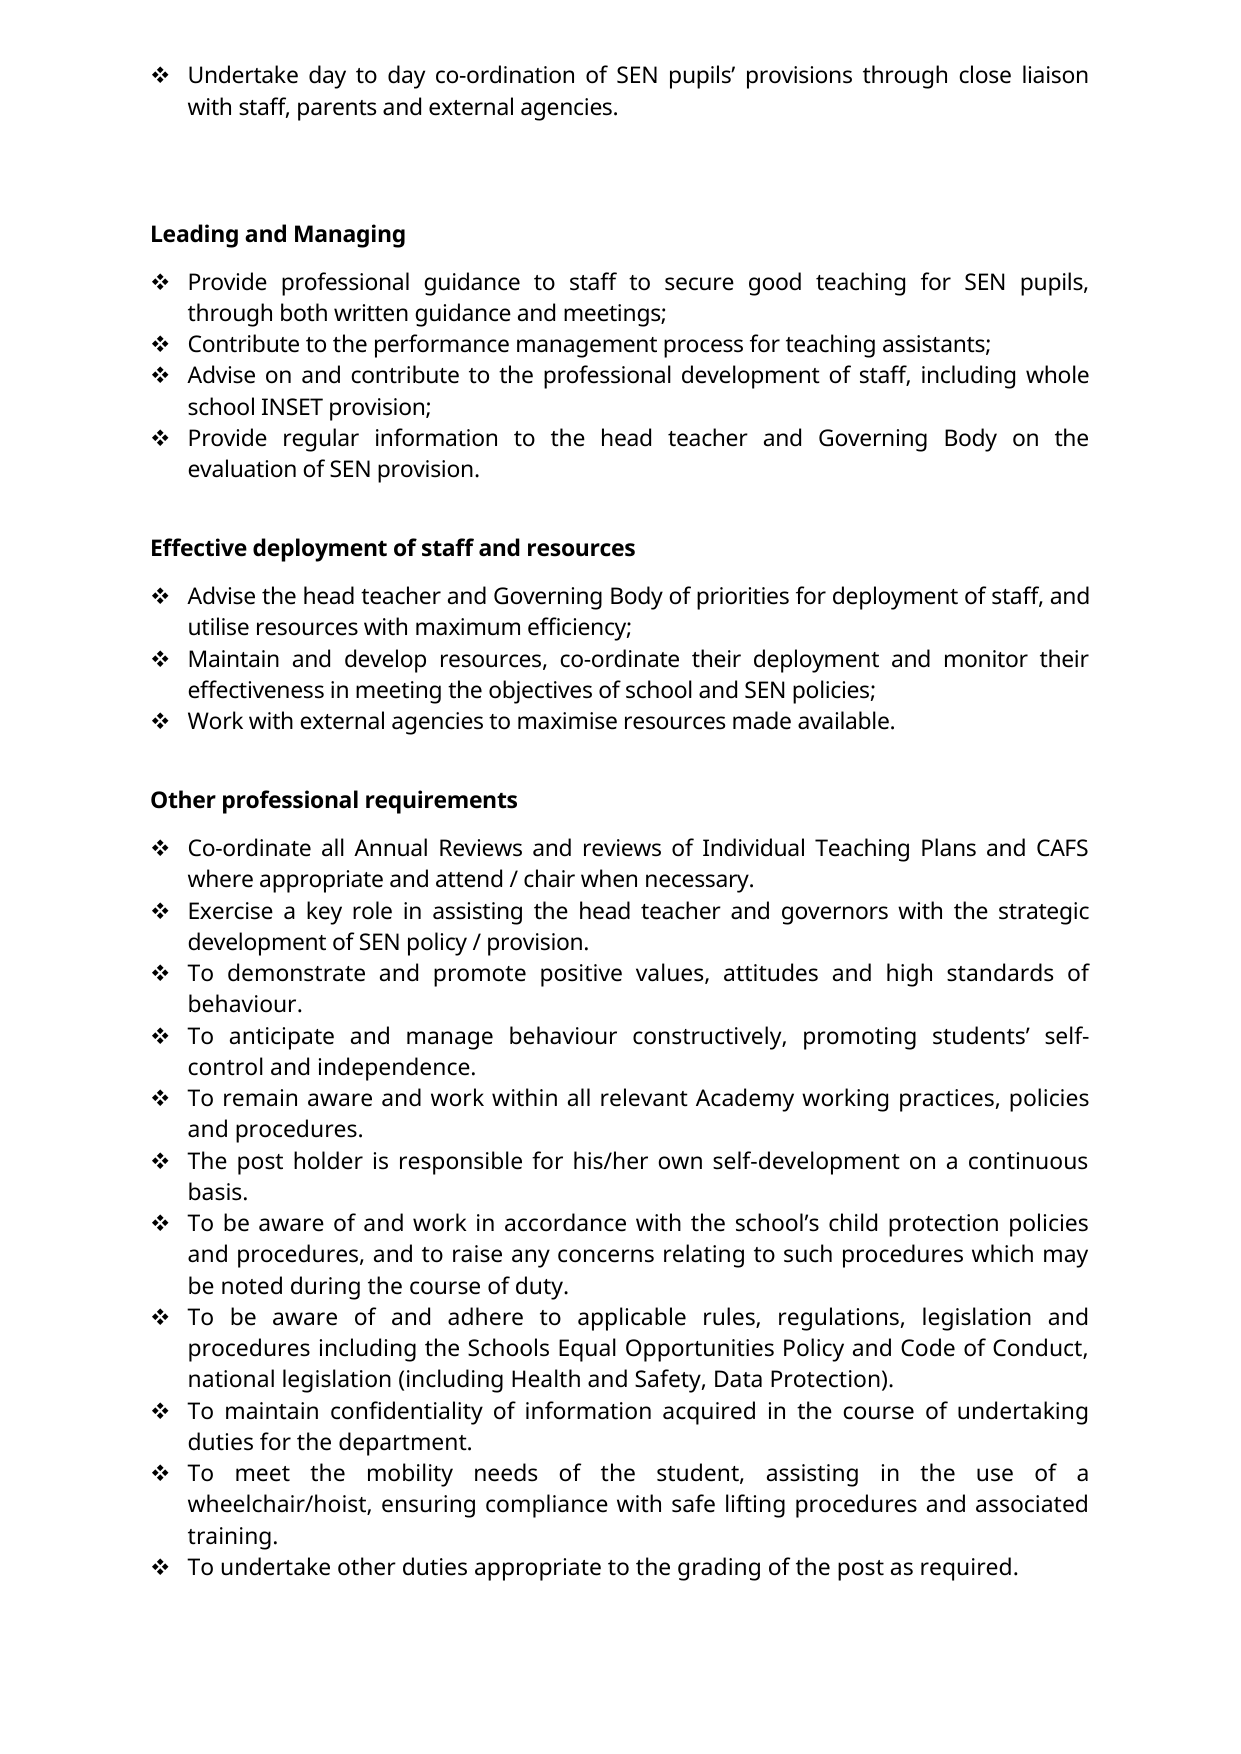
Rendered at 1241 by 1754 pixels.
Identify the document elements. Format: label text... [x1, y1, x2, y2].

text Leading and Managing [150, 217, 1090, 249]
list To demonstrate and promote positive values, attitudes and high standards of behaviour. [150, 957, 1090, 1019]
text Effective deployment of staff and resources [150, 532, 1090, 563]
list Co-ordinate all Annual Reviews and reviews of Individual Teaching Plans and CAFS where appropriate and attend / chair when necessary. [150, 832, 1090, 894]
list Work with external agencies to maximise resources made available. [150, 705, 1090, 736]
list Undertake day to day co-ordination of SEN pupils’ provisions through close liaison with staff, parents and external agencies. [150, 59, 1090, 122]
list To be aware of and adhere to applicable rules, regulations, legislation and procedures including the Schools Equal Opportunities Policy and Code of Conduct, national legislation (including Health and Safety, Data Protection). [150, 1301, 1090, 1394]
list To remain aware and work within all relevant Academy working practices, policies and procedures. [150, 1082, 1090, 1144]
list The post holder is responsible for his/her own self-development on a continuous basis. [150, 1144, 1090, 1207]
list To be aware of and work in accordance with the school’s child protection policies and procedures, and to raise any concerns relating to such procedures which may be noted during the course of duty. [150, 1207, 1090, 1301]
text Other professional requirements [150, 784, 1090, 815]
list Advise the head teacher and Governing Body of priorities for deployment of staff, and utilise resources with maximum efficiency; [150, 580, 1090, 642]
list To maintain confidentiality of information acquired in the course of undertaking duties for the department. [150, 1394, 1090, 1457]
list To anticipate and manage behaviour constructively, promoting students’ self-control and independence. [150, 1019, 1090, 1082]
list Contribute to the performance management process for teaching assistants; [150, 328, 1090, 359]
list To meet the mobility needs of the student, assisting in the use of a wheelchair/hoist, ensuring compliance with safe lifting procedures and associated training. [150, 1457, 1090, 1551]
list To undertake other duties appropriate to the grading of the post as required. [150, 1551, 1090, 1582]
list Provide regular information to the head teacher and Governing Body on the evaluation of SEN provision. [150, 422, 1090, 484]
list Maintain and develop resources, co-ordinate their deployment and monitor their effectiveness in meeting the objectives of school and SEN policies; [150, 642, 1090, 705]
list Provide professional guidance to staff to secure good teaching for SEN pupils, through both written guidance and meetings; [150, 265, 1090, 328]
list Exercise a key role in assisting the head teacher and governors with the strategic development of SEN policy / provision. [150, 894, 1090, 957]
list Advise on and contribute to the professional development of staff, including whole school INSET provision; [150, 359, 1090, 422]
